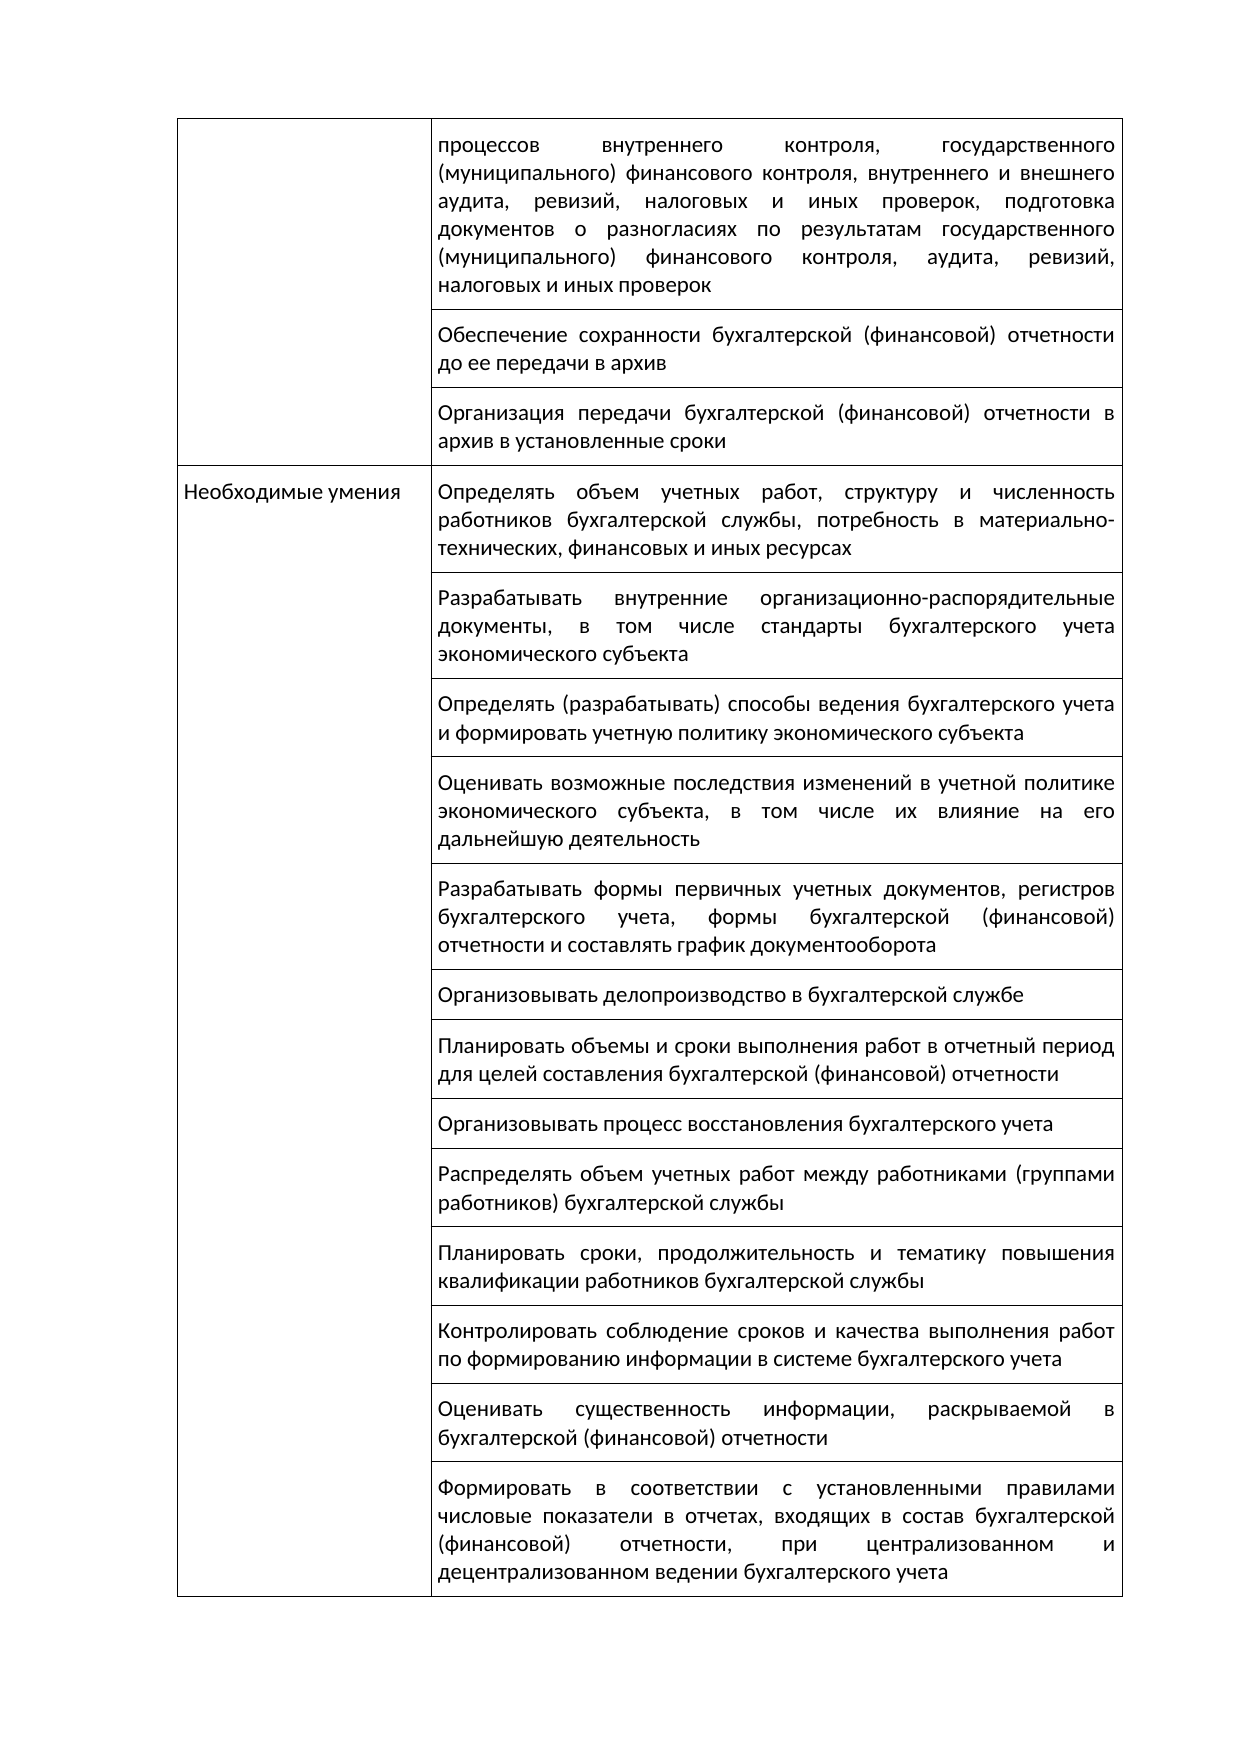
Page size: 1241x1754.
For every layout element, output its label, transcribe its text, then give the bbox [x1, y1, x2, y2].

table_cell Планировать сроки, продолжительность и тематику повышения квалификации работников бухгалтерской службы [432, 1227, 1122, 1304]
table_cell Оценивать возможные последствия изменений в учетной политике экономического субъекта, в том числе их влияние на его дальнейшую деятельность [432, 757, 1122, 863]
table_cell Разрабатывать внутренние организационно-распорядительные документы, в том числе стандарты бухгалтерского учета экономического субъекта [432, 573, 1122, 678]
table_cell Обеспечение сохранности бухгалтерской (финансовой) отчетности до ее передачи в архив [432, 310, 1122, 387]
table_cell Определять объем учетных работ, структуру и численность работников бухгалтерской службы, потребность в материально-технических, финансовых и иных ресурсах [432, 466, 1122, 572]
table_cell Контролировать соблюдение сроков и качества выполнения работ по формированию информации в системе бухгалтерского учета [432, 1306, 1122, 1383]
table_cell Определять (разрабатывать) способы ведения бухгалтерского учета и формировать учетную политику экономического субъекта [432, 679, 1122, 756]
table_cell Организовывать процесс восстановления бухгалтерского учета [432, 1099, 1122, 1148]
table_cell Оценивать существенность информации, раскрываемой в бухгалтерской (финансовой) отчетности [432, 1384, 1122, 1461]
table_cell Организация передачи бухгалтерской (финансовой) отчетности в архив в установленные сроки [432, 388, 1122, 465]
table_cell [432, 119, 1122, 308]
table_cell Разрабатывать формы первичных учетных документов, регистров бухгалтерского учета, формы бухгалтерской (финансовой) отчетности и составлять график документооборота [432, 864, 1122, 969]
table_cell Формировать в соответствии с установленными правилами числовые показатели в отчетах, входящих в состав бухгалтерской (финансовой) отчетности, при централизованном и децентрализованном ведении бухгалтерского учета [432, 1462, 1122, 1596]
table_cell Организовывать делопроизводство в бухгалтерской службе [432, 970, 1122, 1019]
table_cell Распределять объем учетных работ между работниками (группами работников) бухгалтерской службы [432, 1149, 1122, 1226]
table_cell Необходимые умения [178, 466, 431, 1596]
table_cell Планировать объемы и сроки выполнения работ в отчетный период для целей составления бухгалтерской (финансовой) отчетности [432, 1020, 1122, 1098]
